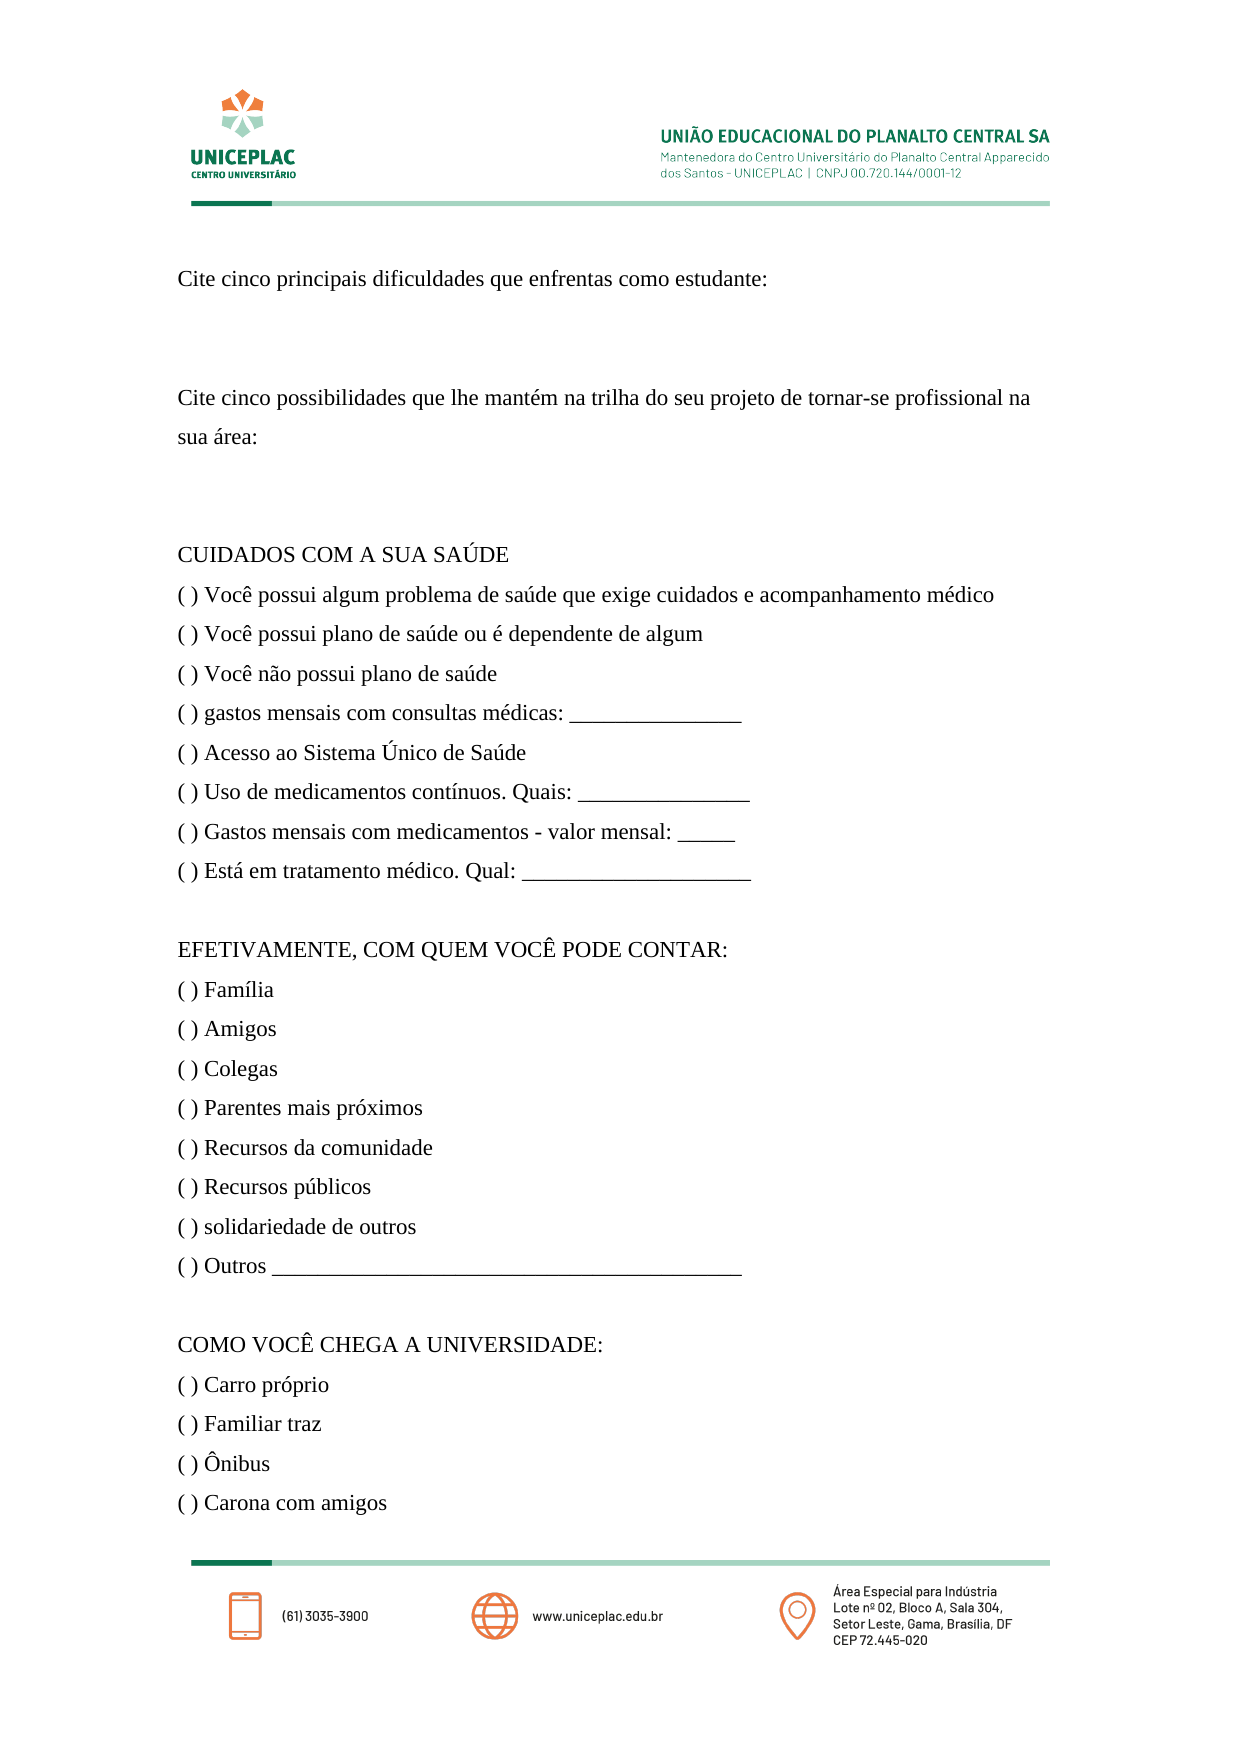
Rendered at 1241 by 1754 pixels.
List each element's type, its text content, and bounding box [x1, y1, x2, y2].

text ( ) Recursos públicos [177, 1173, 1063, 1199]
text ( ) gastos mensais com consultas médicas: _______________ [177, 699, 1063, 726]
text ( ) Está em tratamento médico. Qual: ____________________ [177, 857, 1063, 884]
picture [177, 1527, 1063, 1681]
text ( ) Família [177, 976, 1063, 1002]
text ( ) Você possui algum problema de saúde que exige cuidados e acompanhamento médico [177, 581, 1063, 607]
text ( ) Carro próprio [177, 1371, 1063, 1397]
text ( ) Recursos da comunidade [177, 1134, 1063, 1160]
text ( ) Você possui plano de saúde ou é dependente de algum [177, 621, 1063, 647]
text ( ) Carona com amigos [177, 1489, 1063, 1515]
text ( ) Amigos [177, 1015, 1063, 1042]
picture [177, 73, 1063, 226]
text ( ) Colegas [177, 1055, 1063, 1081]
text Cite cinco possibilidades que lhe mantém na trilha do seu projeto de tornar-se profissional na sua área: [177, 384, 1063, 449]
text ( ) Ônibus [177, 1449, 1063, 1476]
text Cite cinco principais dificuldades que enfrentas como estudante: [177, 265, 1063, 292]
text EFETIVAMENTE, COM QUEM VOCÊ PODE CONTAR: [177, 936, 1063, 963]
text ( ) Familiar traz [177, 1410, 1063, 1436]
text ( ) Acesso ao Sistema Único de Saúde [177, 739, 1063, 765]
text ( ) Parentes mais próximos [177, 1094, 1063, 1121]
text ( ) Você não possui plano de saúde [177, 660, 1063, 686]
text ( ) Gastos mensais com medicamentos - valor mensal: _____ [177, 818, 1063, 844]
text ( ) Outros _________________________________________ [177, 1252, 1063, 1278]
text ( ) solidariedade de outros [177, 1213, 1063, 1239]
text ( ) Uso de medicamentos contínuos. Quais: _______________ [177, 778, 1063, 805]
text COMO VOCÊ CHEGA A UNIVERSIDADE: [177, 1331, 1063, 1357]
text CUIDADOS COM A SUA SAÚDE [177, 542, 1063, 568]
